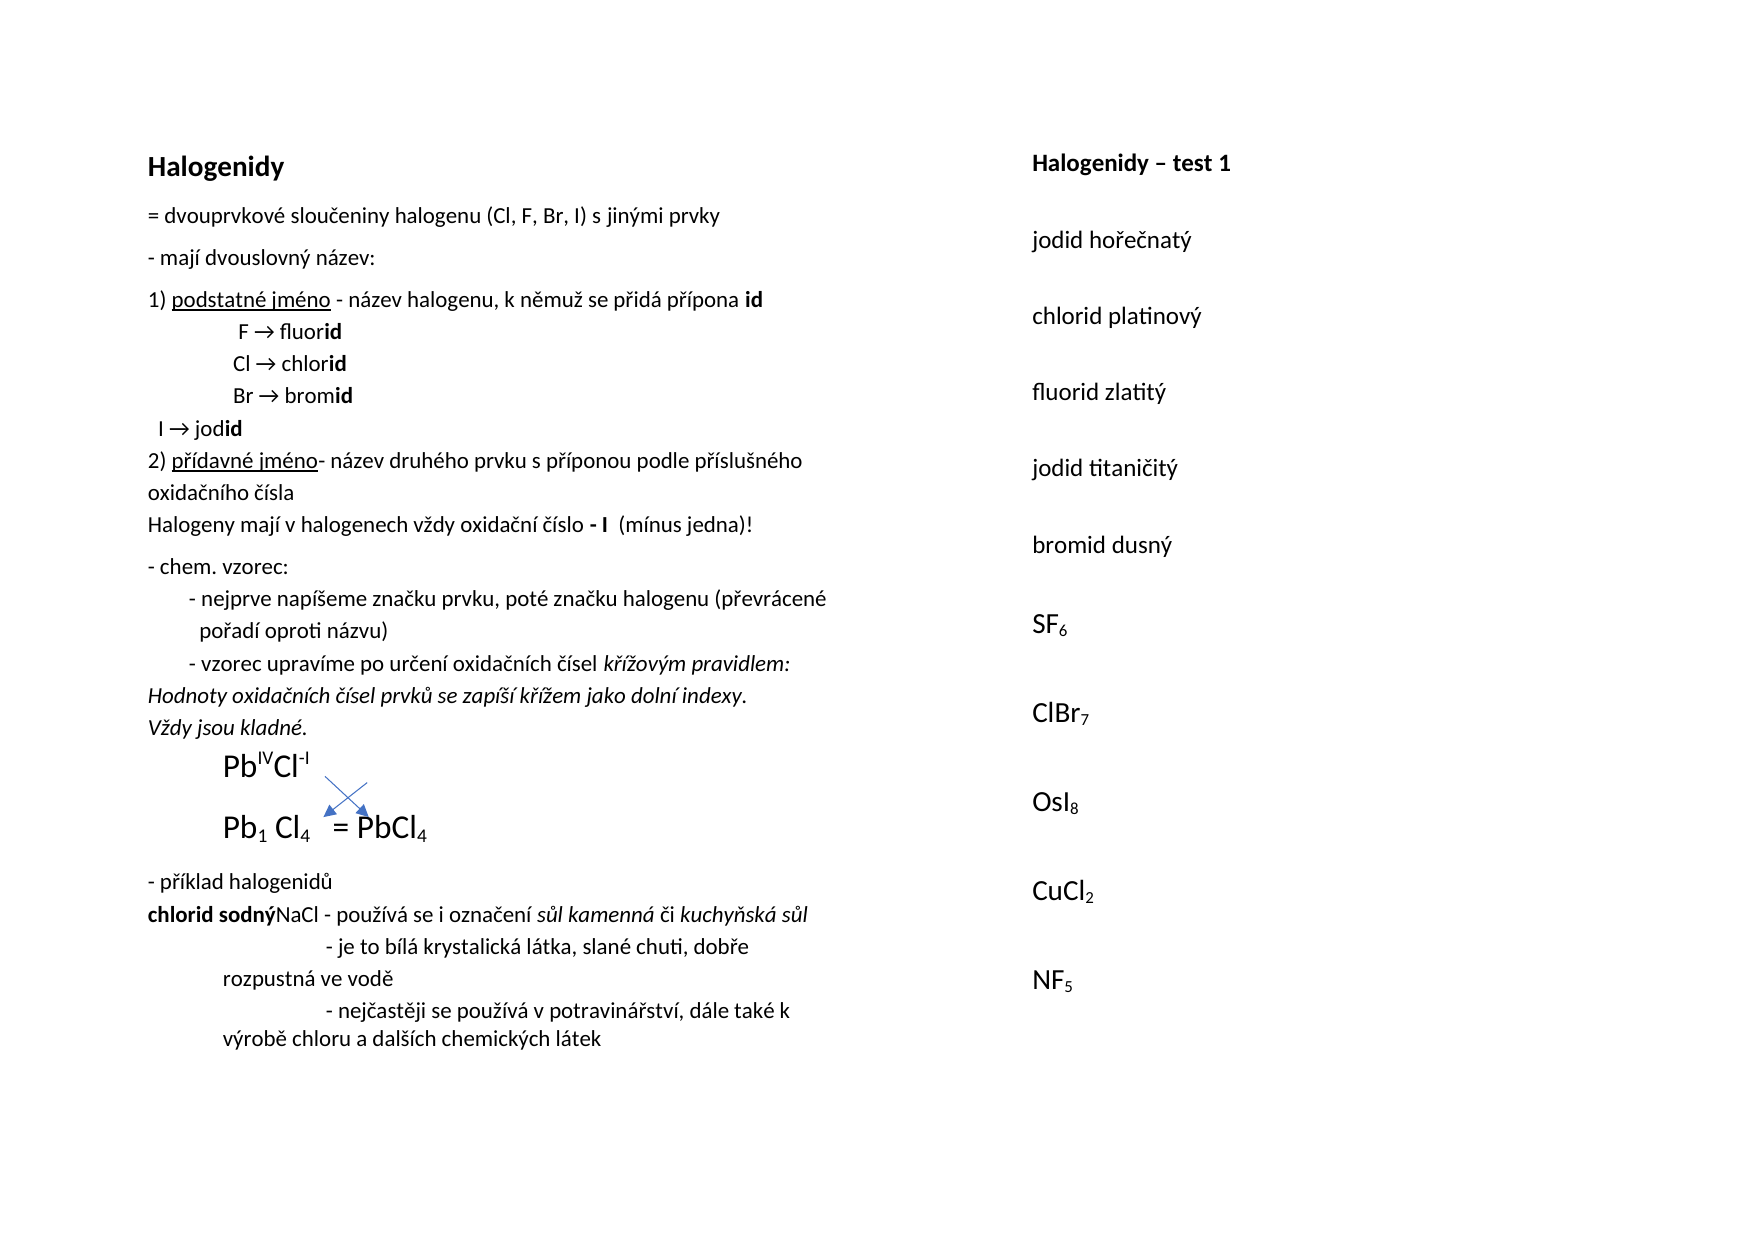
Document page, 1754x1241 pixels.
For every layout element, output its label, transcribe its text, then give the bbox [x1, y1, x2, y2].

list - je to bílá krystalická látka, slané chuti, dobře [185, 932, 840, 960]
text bromid dusný [1032, 529, 1606, 559]
list F → fluorid [185, 317, 840, 345]
text oxidačního čísla [148, 478, 840, 506]
text Hodnoty oxidačních čísel prvků se zapíší křížem jako dolní indexy. [148, 681, 840, 709]
text jodid titaničitý [1032, 453, 1606, 483]
text = dvouprvkové sloučeniny halogenu (Cl, F, Br, I) s jinými prvky [148, 201, 840, 229]
text Vždy jsou kladné. [148, 713, 840, 741]
text 2) přídavné jméno- název druhého prvku s příponou podle příslušného [148, 446, 840, 474]
text pořadí oproti názvu) [148, 617, 840, 645]
list výrobě chloru a dalších chemických látek [185, 1024, 840, 1052]
list PbIVCl-I [185, 745, 840, 786]
text Halogenidy – test 1 [1032, 148, 1606, 178]
text - příklad halogenidů [148, 867, 840, 896]
text - vzorec upravíme po určení oxidačních čísel křížovým pravidlem: [148, 649, 840, 677]
text - nejprve napíšeme značku prvku, poté značku halogenu (převrácené [148, 584, 840, 612]
list - nejčastěji se používá v potravinářství, dále také k [185, 996, 840, 1024]
text Halogeny mají v halogenech vždy oxidační číslo - I (mínus jedna)! [148, 510, 840, 538]
list Pb1 Cl4 = PbCl4 [185, 806, 840, 847]
list Br → bromid [185, 382, 840, 409]
list Cl → chlorid [185, 349, 840, 377]
text chlorid platinový [1032, 300, 1606, 331]
text chlorid sodnýNaCl - používá se i označení sůl kamenná či kuchyňská sůl [148, 900, 840, 928]
text 1) podstatné jméno - název halogenu, k němuž se přidá přípona id [148, 285, 840, 313]
list rozpustná ve vodě [185, 964, 840, 992]
text NF5 [1032, 961, 1606, 997]
text SF6 [1032, 605, 1606, 641]
text OsI8 [1032, 783, 1606, 819]
text I → jodid [148, 414, 840, 442]
text jodid hořečnatý [1032, 224, 1606, 254]
text - chem. vzorec: [148, 552, 840, 580]
text CuCl2 [1032, 872, 1606, 908]
text ClBr7 [1032, 694, 1606, 730]
text fluorid zlatitý [1032, 376, 1606, 407]
text Halogenidy [148, 148, 840, 183]
text - mají dvouslovný název: [148, 243, 840, 271]
